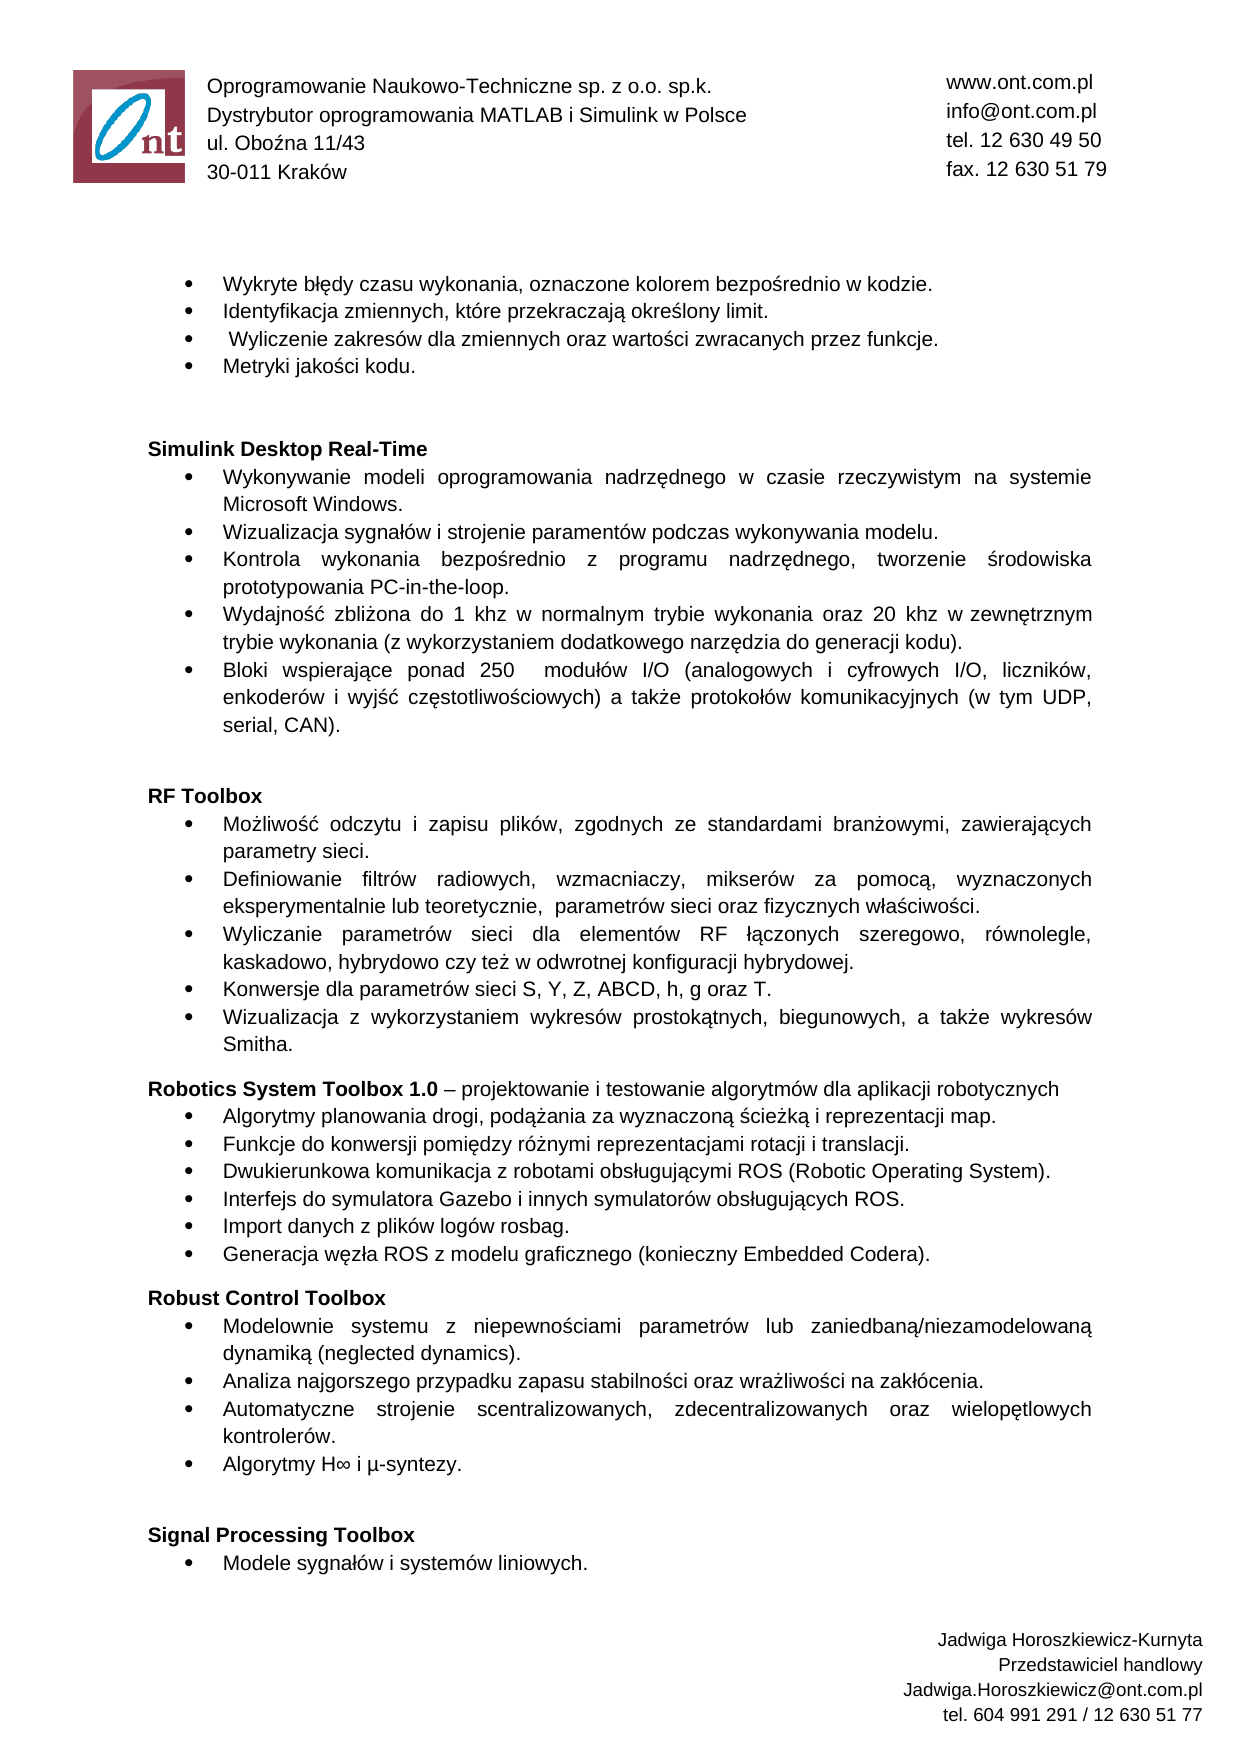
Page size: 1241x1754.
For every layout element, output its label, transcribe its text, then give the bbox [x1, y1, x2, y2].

text Robotics System Toolbox 1.0 – projektowanie i testowanie algorytmów dla aplikacji robotycznych [148, 1076, 1093, 1100]
list Bloki wspierające ponad 250 modułów I/O (analogowych i cyfrowych I/O, liczników, enkoderów i wyjść częstotliwościowych) a także protokołów komunikacyjnych (w tym UDP, serial, CAN). [185, 657, 1093, 736]
list Analiza najgorszego przypadku zapasu stabilności oraz wrażliwości na zakłócenia. [185, 1369, 1093, 1393]
list Dwukierunkowa komunikacja z robotami obsługującymi ROS (Robotic Operating System). [185, 1159, 1093, 1183]
text Signal Processing Toolbox [148, 1523, 1093, 1547]
list Wydajność zbliżona do 1 khz w normalnym trybie wykonania oraz 20 khz w zewnętrznym trybie wykonania (z wykorzystaniem dodatkowego narzędzia do generacji kodu). [185, 602, 1093, 654]
list Kontrola wykonania bezpośrednio z programu nadrzędnego, tworzenie środowiska prototypowania PC-in-the-loop. [185, 547, 1093, 599]
text Robust Control Toolbox [148, 1286, 1093, 1310]
list Konwersje dla parametrów sieci S, Y, Z, ABCD, h, g oraz T. [185, 977, 1093, 1001]
text RF Toolbox [148, 784, 1093, 808]
list Automatyczne strojenie scentralizowanych, zdecentralizowanych oraz wielopętlowych kontrolerów. [185, 1396, 1093, 1448]
list Wizualizacja z wykorzystaniem wykresów prostokątnych, biegunowych, a także wykresów Smitha. [185, 1004, 1093, 1056]
list Wykryte błędy czasu wykonania, oznaczone kolorem bezpośrednio w kodzie. [185, 272, 1093, 296]
list Definiowanie filtrów radiowych, wzmacniaczy, mikserów za pomocą, wyznaczonych eksperymentalnie lub teoretycznie, parametrów sieci oraz fizycznych właściwości. [185, 867, 1093, 918]
list Metryki jakości kodu. [185, 354, 1093, 378]
list Algorytmy planowania drogi, podążania za wyznaczoną ścieżką i reprezentacji map. [185, 1104, 1093, 1128]
list Wyliczanie parametrów sieci dla elementów RF łączonych szeregowo, równolegle, kaskadowo, hybrydowo czy też w odwrotnej konfiguracji hybrydowej. [185, 922, 1093, 973]
list Modele sygnałów i systemów liniowych. [185, 1551, 1093, 1575]
list Wizualizacja sygnałów i strojenie paramentów podczas wykonywania modelu. [185, 519, 1093, 544]
picture [73, 70, 185, 183]
list Funkcje do konwersji pomiędzy różnymi reprezentacjami rotacji i translacji. [185, 1131, 1093, 1156]
list Algorytmy H∞ i µ-syntezy. [185, 1451, 1093, 1476]
list Import danych z plików logów rosbag. [185, 1214, 1093, 1238]
list Generacja węzła ROS z modelu graficznego (konieczny Embedded Codera). [185, 1242, 1093, 1266]
list Modelownie systemu z niepewnościami parametrów lub zaniedbaną/niezamodelowaną dynamiką (neglected dynamics). [185, 1314, 1093, 1365]
list Możliwość odczytu i zapisu plików, zgodnych ze standardami branżowymi, zawierających parametry sieci. [185, 812, 1093, 863]
list Wykonywanie modeli oprogramowania nadrzędnego w czasie rzeczywistym na systemie Microsoft Windows. [185, 464, 1093, 516]
list Identyfikacja zmiennych, które przekraczają określony limit. [185, 299, 1093, 323]
list Wyliczenie zakresów dla zmiennych oraz wartości zwracanych przez funkcje. [185, 327, 1093, 351]
list Interfejs do symulatora Gazebo i innych symulatorów obsługujących ROS. [185, 1187, 1093, 1211]
text Simulink Desktop Real-Time [148, 437, 1093, 461]
